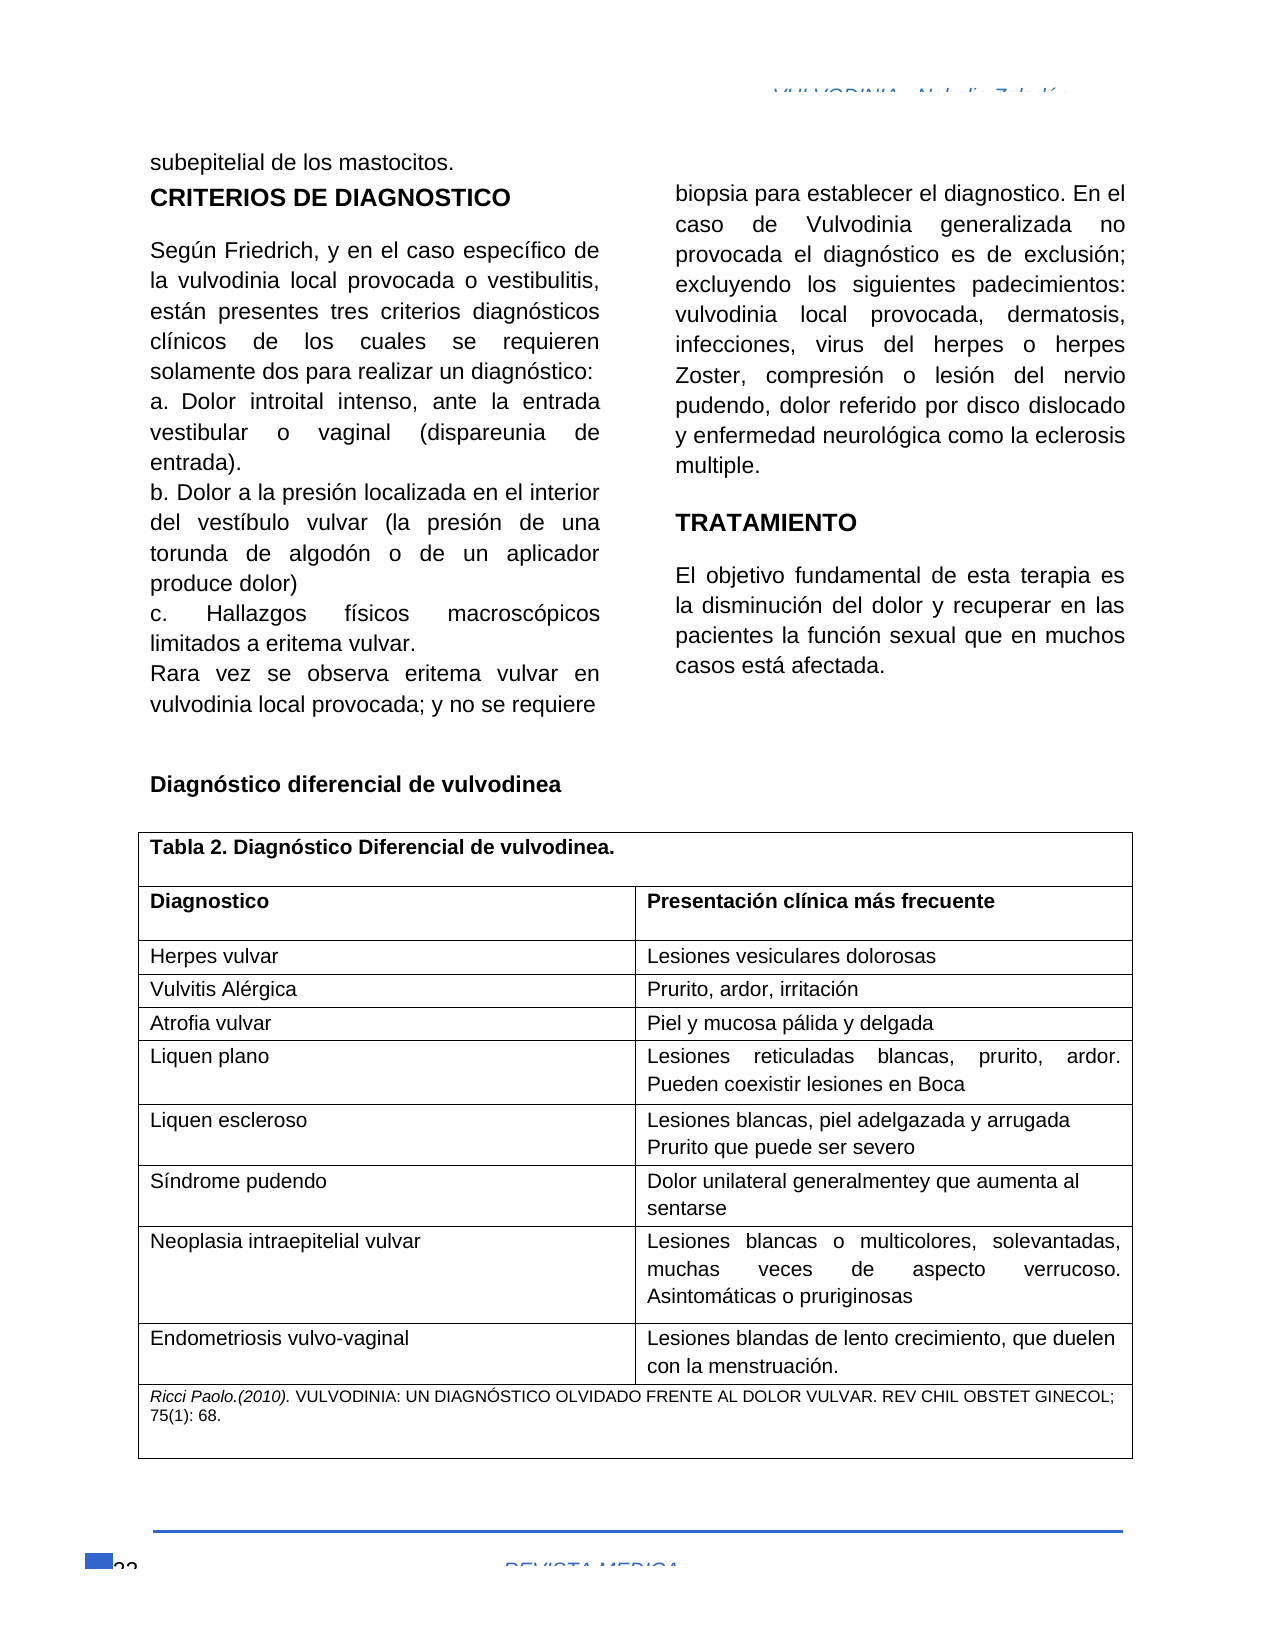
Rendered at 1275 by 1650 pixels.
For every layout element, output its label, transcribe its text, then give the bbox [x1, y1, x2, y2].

table_cell Ricci Paolo.(2010). VULVODINIA: UN DIAGNÓSTICO OLVIDADO FRENTE AL DOLOR VULVAR. REV CHIL OBSTET GINECOL; 75(1): 68. [139, 1385, 1132, 1458]
text El objetivo fundamental de esta terapia es la disminución del dolor y recuperar en las pacientes la función sexual que en muchos casos está afectada. [675, 562, 1125, 678]
table_cell Piel y mucosa pálida y delgada [636, 1008, 1132, 1040]
list Hallazgos físicos macroscópicos limitados a eritema vulvar. [150, 600, 600, 657]
text subepitelial de los mastocitos. [150, 149, 600, 175]
table_cell Presentación clínica más frecuente [636, 887, 1132, 940]
table_cell Lesiones blancas, piel adelgazada y arrugada Prurito que puede ser severo [636, 1105, 1132, 1165]
table_cell Endometriosis vulvo-vaginal [139, 1324, 635, 1383]
table_cell Liquen escleroso [139, 1105, 635, 1165]
table_cell Atrofia vulvar [139, 1008, 635, 1040]
list Dolor a la presión localizada en el interior del vestíbulo vulvar (la presión de una torunda de algodón o de un aplicador produce dolor) [150, 479, 600, 596]
text biopsia para establecer el diagnostico. En el caso de Vulvodinia generalizada no provocada el diagnóstico es de exclusión; excluyendo los siguientes padecimientos: vulvodinia local provocada, dermatosis, infecciones, virus del herpes o herpes Zoster, compresión o lesión del nervio pudendo, dolor referido por disco dislocado y enfermedad neurológica como la eclerosis multiple. [675, 180, 1126, 479]
picture [79, 1540, 149, 1572]
table_cell Vulvitis Alérgica [139, 975, 635, 1007]
picture [150, 1548, 1121, 1582]
text Según Friedrich, y en el caso específico de la vulvodinia local provocada o vestibulitis, están presentes tres criterios diagnósticos clínicos de los cuales se requieren solamente dos para realizar un diagnóstico: [150, 237, 600, 384]
table_cell Neoplasia intraepitelial vulvar [139, 1227, 635, 1322]
table_cell Lesiones vesiculares dolorosas [636, 941, 1132, 974]
table_cell Lesiones blancas o multicolores, solevantadas, muchas veces de aspecto verrucoso. Asintomáticas o pruriginosas [636, 1227, 1132, 1322]
subtitle CRITERIOS DE DIAGNOSTICO [150, 183, 600, 212]
text Rara vez se observa eritema vulvar en vulvodinia local provocada; y no se requiere [150, 660, 600, 717]
subtitle TRATAMIENTO [675, 507, 1275, 536]
subtitle Diagnóstico diferencial de vulvodinea [150, 771, 1275, 797]
table_cell Lesiones blandas de lento crecimiento, que duelen con la menstruación. [636, 1324, 1132, 1383]
table_header Tabla 2. Diagnóstico Diferencial de vulvodinea. [139, 833, 1132, 886]
table_cell Lesiones reticuladas blancas, prurito, ardor. Pueden coexistir lesiones en Boca [636, 1041, 1132, 1104]
table_cell Dolor unilateral generalmentey que aumenta al sentarse [636, 1166, 1132, 1226]
table_cell Prurito, ardor, irritación [636, 975, 1132, 1007]
table_cell Herpes vulvar [139, 941, 635, 974]
list Dolor introital intenso, ante la entrada vestibular o vaginal (dispareunia de entrada). [150, 388, 600, 475]
table_cell Diagnostico [139, 887, 635, 940]
table_cell Liquen plano [139, 1041, 635, 1104]
table_cell Síndrome pudendo [139, 1166, 635, 1226]
